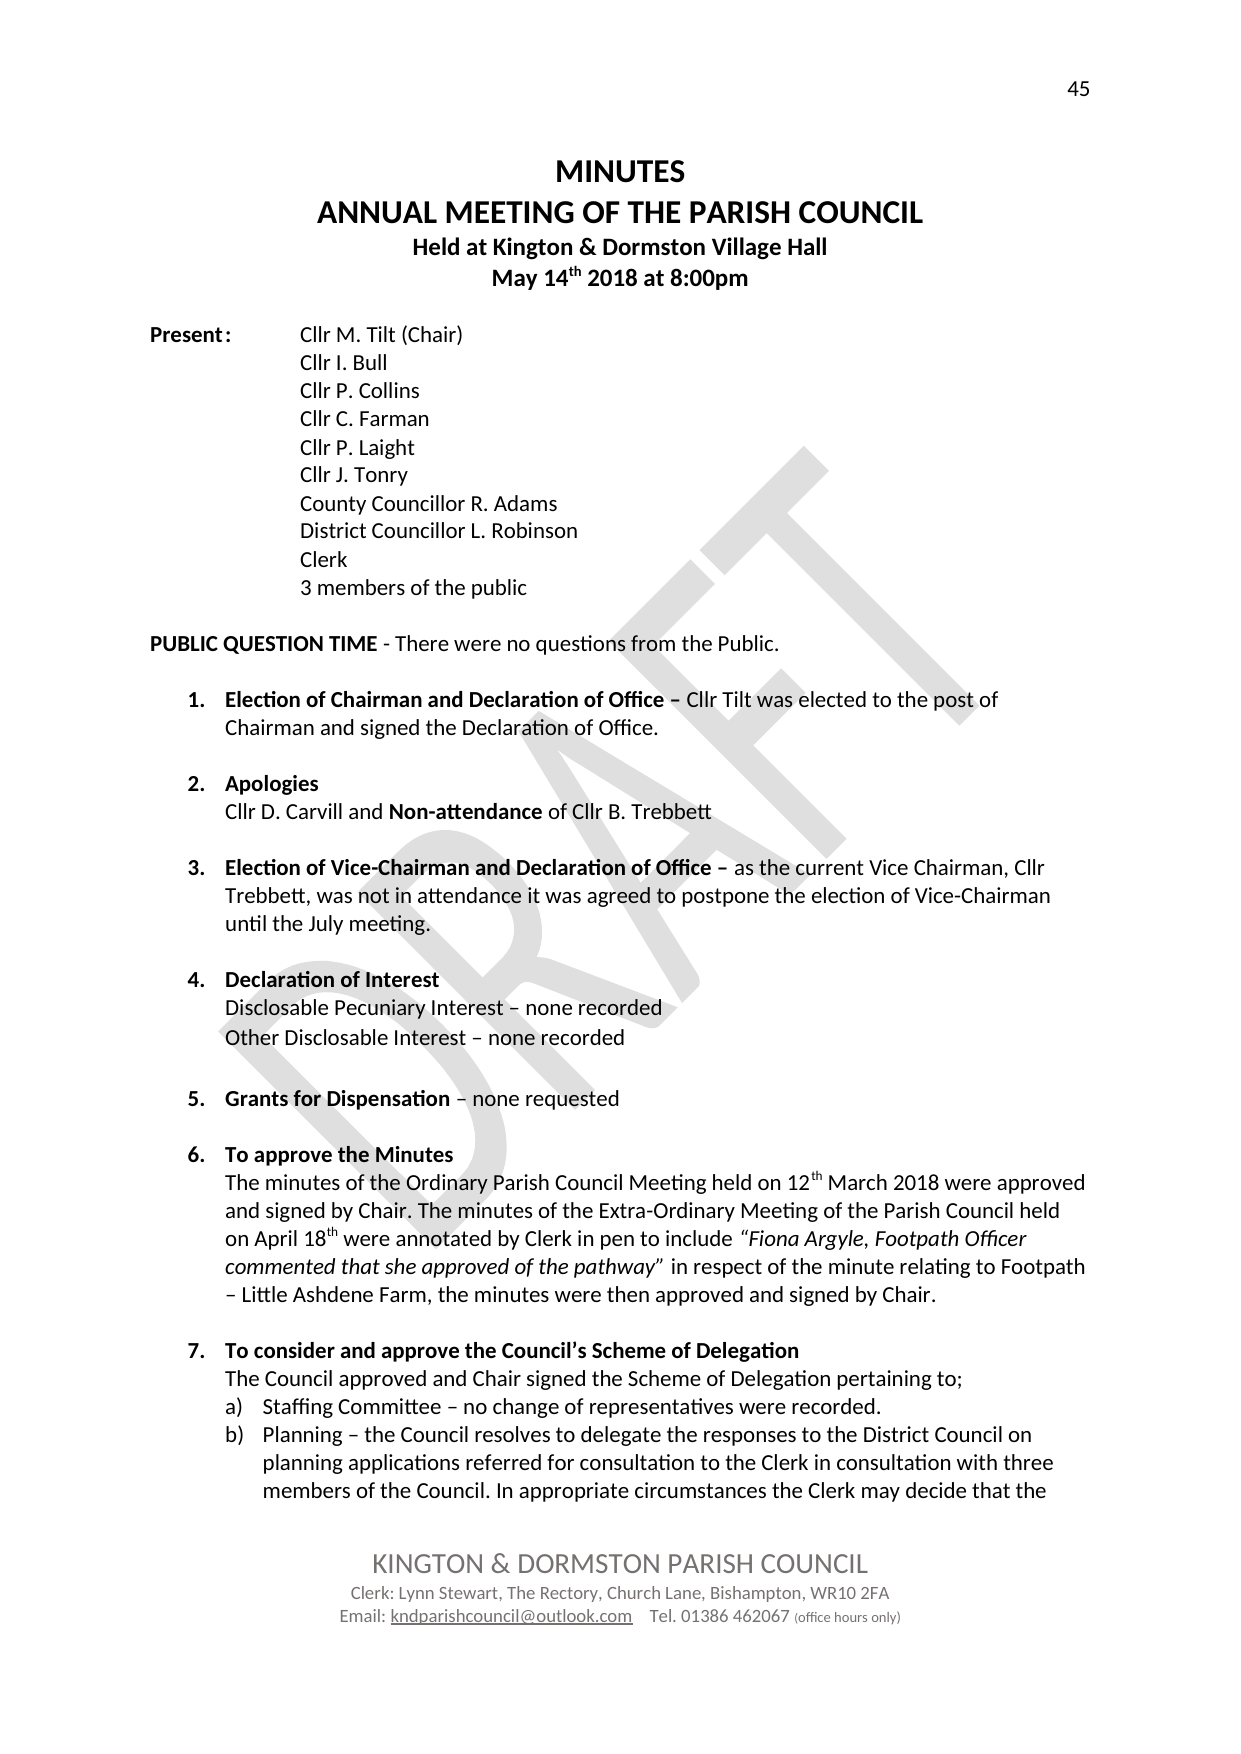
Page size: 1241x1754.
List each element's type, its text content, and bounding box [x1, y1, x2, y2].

text Clerk [150, 545, 1090, 573]
list To consider and approve the Council’s Scheme of Delegation [187, 1336, 1090, 1364]
text County Councillor R. Adams [150, 489, 1090, 517]
text 3 members of the public [150, 573, 1090, 601]
list Election of Vice-Chairman and Declaration of Office – as the current Vice Chairman, Cllr Trebbett, was not in attendance it was agreed to postpone the election of Vice-Chairman until the July meeting. [187, 853, 1090, 937]
list The minutes of the Ordinary Parish Council Meeting held on 12th March 2018 were approved and signed by Chair. The minutes of the Extra-Ordinary Meeting of the Parish Council held on April 18th were annotated by Clerk in pen to include “Fiona Argyle, Footpath Officer commented that she approved of the pathway” in respect of the minute relating to Footpath – Little Ashdene Farm, the minutes were then approved and signed by Chair. [225, 1168, 1090, 1308]
text PUBLIC QUESTION TIME - There were no questions from the Public. [150, 629, 1090, 657]
text Cllr P. Laight [150, 433, 1090, 461]
text District Councillor L. Robinson [150, 517, 1090, 545]
list Election of Chairman and Declaration of Office – Cllr Tilt was elected to the post of Chairman and signed the Declaration of Office. [187, 685, 1090, 741]
list The Council approved and Chair signed the Scheme of Delegation pertaining to; [225, 1364, 1090, 1392]
list Grants for Dispensation – none requested [187, 1084, 1090, 1112]
text May 14th 2018 at 8:00pm [150, 262, 1090, 292]
list To approve the Minutes [187, 1140, 1090, 1168]
text Cllr J. Tonry [150, 461, 1090, 489]
text ANNUAL MEETING OF THE PARISH COUNCIL [150, 191, 1090, 231]
list Disclosable Pecuniary Interest – none recorded [225, 993, 1090, 1021]
text Present : Cllr M. Tilt (Chair) [150, 321, 1090, 348]
text Cllr P. Collins [150, 377, 1090, 404]
list Cllr D. Carvill and Non-attendance of Cllr B. Trebbett [225, 797, 1090, 825]
text Held at Kington & Dormston Village Hall [150, 231, 1090, 262]
list Declaration of Interest [187, 965, 1090, 993]
list Other Disclosable Interest – none recorded [225, 1023, 1090, 1051]
text Cllr C. Farman [150, 404, 1090, 433]
text MINUTES [150, 150, 1090, 191]
text Cllr I. Bull [150, 348, 1090, 377]
list Apologies [187, 769, 1090, 797]
list Staffing Committee – no change of representatives were recorded. [225, 1392, 1090, 1420]
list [225, 1420, 1090, 1504]
